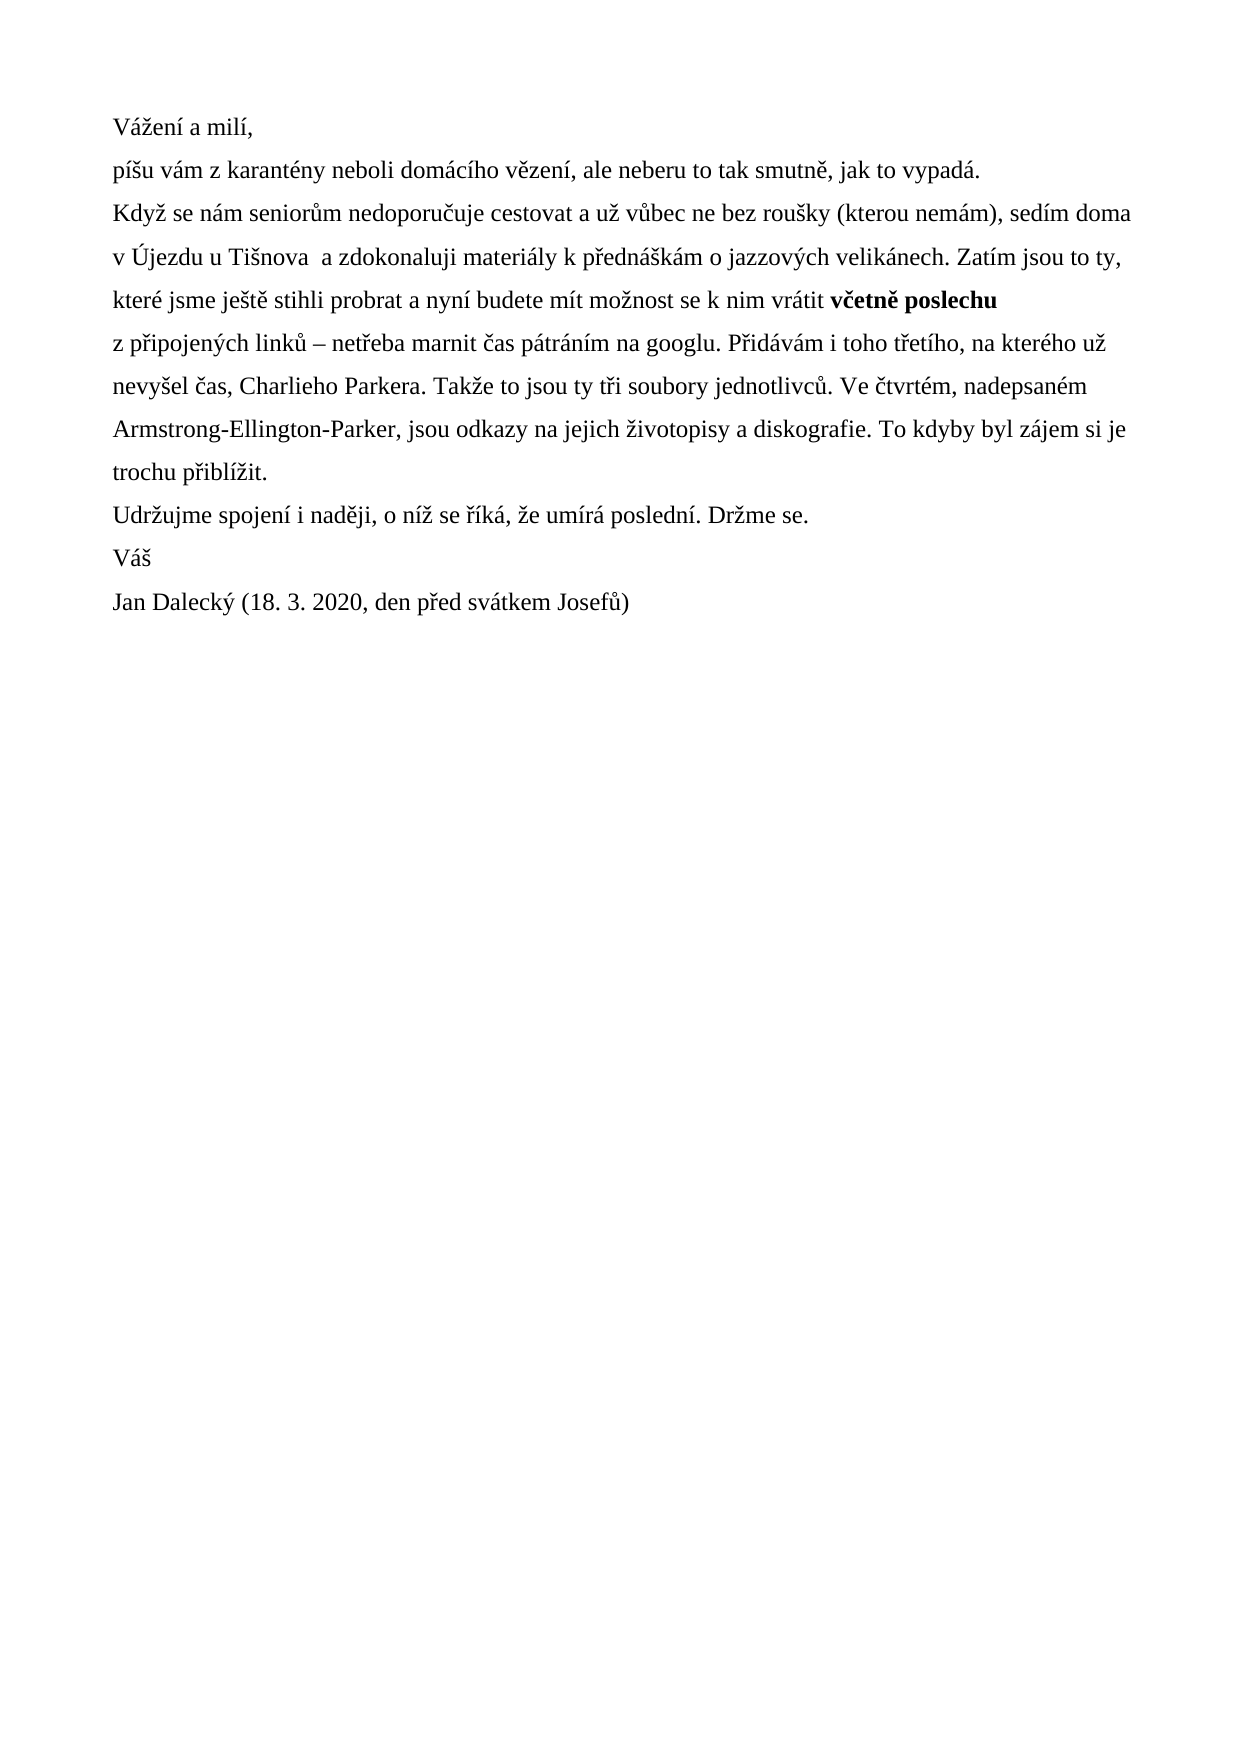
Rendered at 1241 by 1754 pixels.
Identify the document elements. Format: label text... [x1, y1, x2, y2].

text Udržujme spojení i naději, o níž se říká, že umírá poslední. Držme se. [112, 500, 1140, 529]
text Když se nám seniorům nedoporučuje cestovat a už vůbec ne bez roušky (kterou nemám), sedím doma v Újezdu u Tišnova a zdokonaluji materiály k přednáškám o jazzových velikánech. Zatím jsou to ty, které jsme ještě stihli probrat a nyní budete mít možnost se k nim vrátit včetně poslechu z připojených linků – netřeba marnit čas pátráním na googlu. Přidávám i toho třetího, na kterého už nevyšel čas, Charlieho Parkera. Takže to jsou ty tři soubory jednotlivců. Ve čtvrtém, nadepsaném Armstrong-Ellington-Parker, jsou odkazy na jejich životopisy a diskografie. To kdyby byl zájem si je trochu přiblížit. [112, 198, 1140, 486]
text Jan Dalecký (18. 3. 2020, den před svátkem Josefů) [112, 587, 1140, 615]
text Vážení a milí, [112, 112, 1140, 141]
text píšu vám z karantény neboli domácího vězení, ale neberu to tak smutně, jak to vypadá. [112, 155, 1140, 184]
text Váš [112, 543, 1140, 572]
